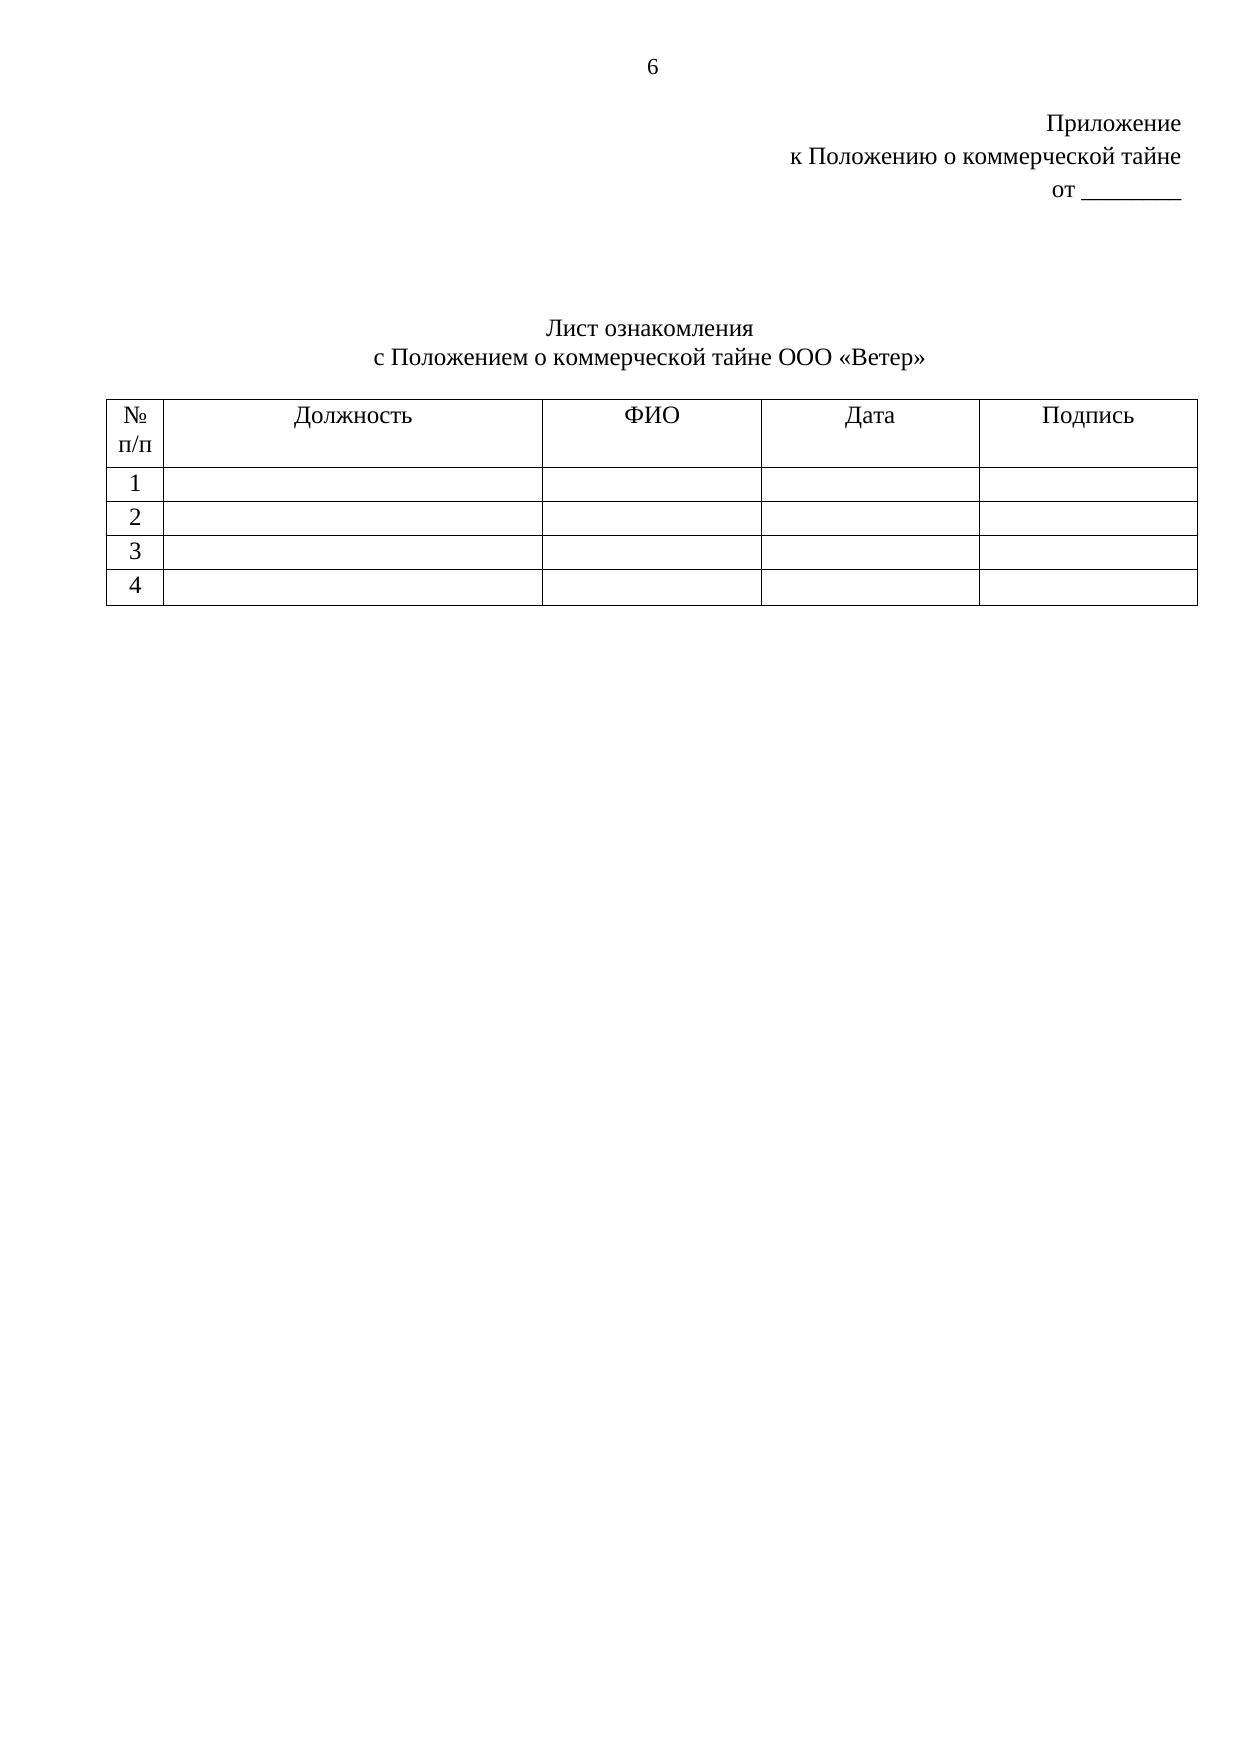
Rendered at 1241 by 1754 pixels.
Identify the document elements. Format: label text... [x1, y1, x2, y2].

table_cell [980, 502, 1197, 535]
table_cell 3 [107, 536, 163, 569]
table_cell [762, 502, 979, 535]
table_cell [980, 468, 1197, 501]
text от ________ [118, 174, 1181, 203]
table_cell [164, 570, 542, 605]
table_header Дата [762, 400, 979, 467]
table_cell [164, 536, 542, 569]
table_cell [164, 502, 542, 535]
table_cell [543, 570, 761, 605]
table_cell 4 [107, 570, 163, 605]
table_header Должность [164, 400, 542, 467]
table_cell [980, 536, 1197, 569]
table_cell [980, 570, 1197, 605]
table_cell [543, 468, 761, 501]
table_cell [543, 536, 761, 569]
table_cell [543, 502, 761, 535]
table_cell [762, 536, 979, 569]
table_cell 2 [107, 502, 163, 535]
text с Положением о коммерческой тайне ООО «Ветер» [118, 342, 1181, 370]
table_header Подпись [980, 400, 1197, 467]
text Лист ознакомления [118, 313, 1181, 342]
table_header ФИО [543, 400, 761, 467]
table_cell [762, 468, 979, 501]
table_header № п/п [107, 400, 163, 467]
table_cell [164, 468, 542, 501]
table_cell 1 [107, 468, 163, 501]
table_cell [762, 570, 979, 605]
text Приложение [118, 108, 1181, 137]
text к Положению о коммерческой тайне [118, 141, 1181, 169]
